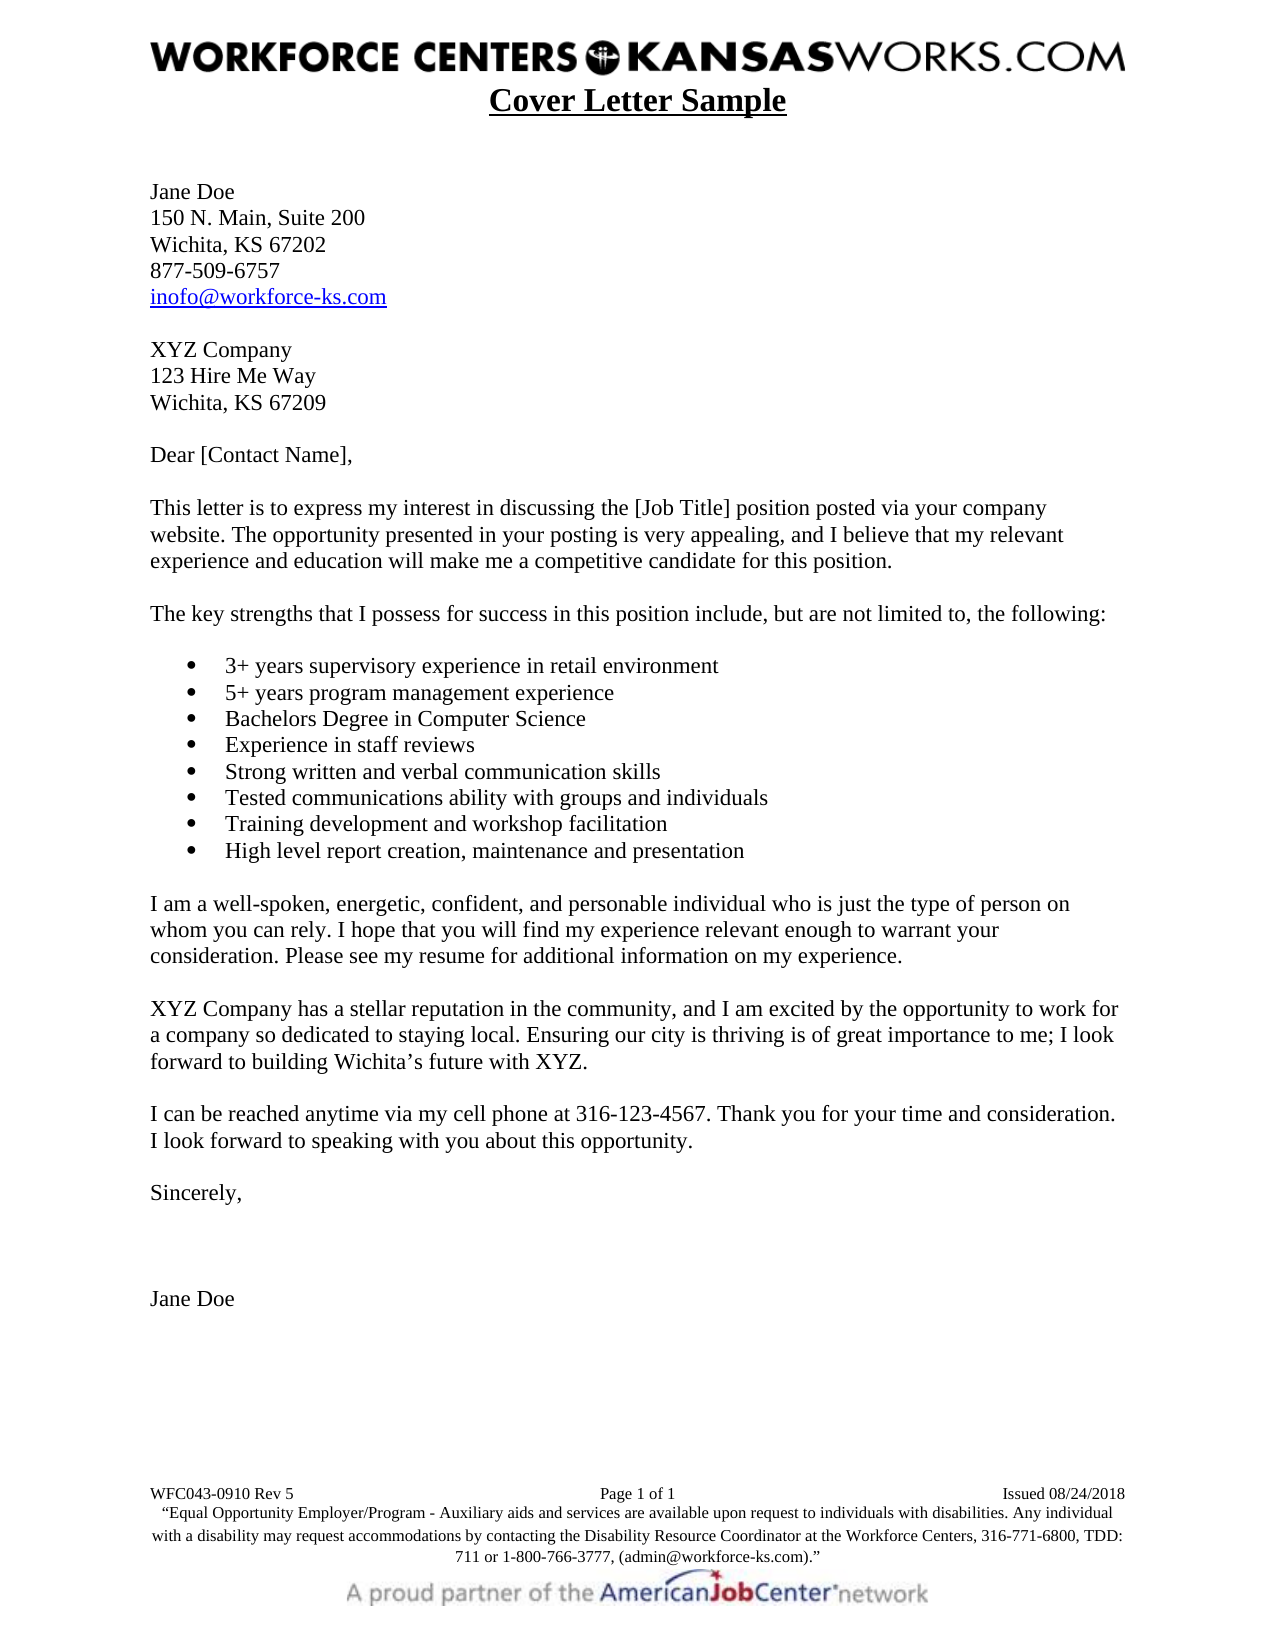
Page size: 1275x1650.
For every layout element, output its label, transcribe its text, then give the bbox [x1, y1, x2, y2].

text This letter is to express my interest in discussing the [Job Title] position posted via your company website. The opportunity presented in your posting is very appealing, and I believe that my relevant experience and education will make me a competitive candidate for this position. [150, 494, 1125, 573]
text XYZ Company has a stellar reputation in the community, and I am excited by the opportunity to work for a company so dedicated to staying local. Ensuring our city is thriving is of great importance to me; I look forward to building Wichita’s future with XYZ. [150, 995, 1125, 1074]
text Sincerely, [150, 1179, 1125, 1206]
text XYZ Company [150, 336, 1125, 362]
list Bachelors Degree in Computer Science [187, 705, 1125, 731]
list 3+ years supervisory experience in retail environment [187, 652, 1125, 679]
list 5+ years program management experience [187, 679, 1125, 705]
text Jane Doe [150, 1285, 1125, 1311]
text I am a well-spoken, energetic, confident, and personable individual who is just the type of person on whom you can rely. I hope that you will find my experience relevant enough to warrant your consideration. Please see my resume for additional information on my experience. [150, 889, 1125, 969]
picture [150, 37, 1125, 81]
text Dear [Contact Name], [150, 442, 1125, 468]
list Training development and workshop facilitation [187, 811, 1125, 837]
text Wichita, KS 67209 [150, 389, 1125, 415]
list High level report creation, maintenance and presentation [187, 837, 1125, 863]
text I can be reached anytime via my cell phone at 316-123-4567. Thank you for your time and consideration. I look forward to speaking with you about this opportunity. [150, 1100, 1125, 1153]
list Experience in staff reviews [187, 731, 1125, 758]
text The key strengths that I possess for success in this position include, but are not limited to, the following: [150, 600, 1125, 626]
text 877-509-6757 [150, 257, 1125, 283]
text Jane Doe [150, 178, 1125, 204]
text Wichita, KS 67202 [150, 231, 1125, 257]
text inofo@workforce-ks.com [150, 283, 1125, 310]
list Tested communications ability with groups and individuals [187, 784, 1125, 811]
text 150 N. Main, Suite 200 [150, 204, 1125, 231]
picture [346, 1569, 929, 1606]
text 123 Hire Me Way [150, 362, 1125, 389]
list Strong written and verbal communication skills [187, 758, 1125, 784]
